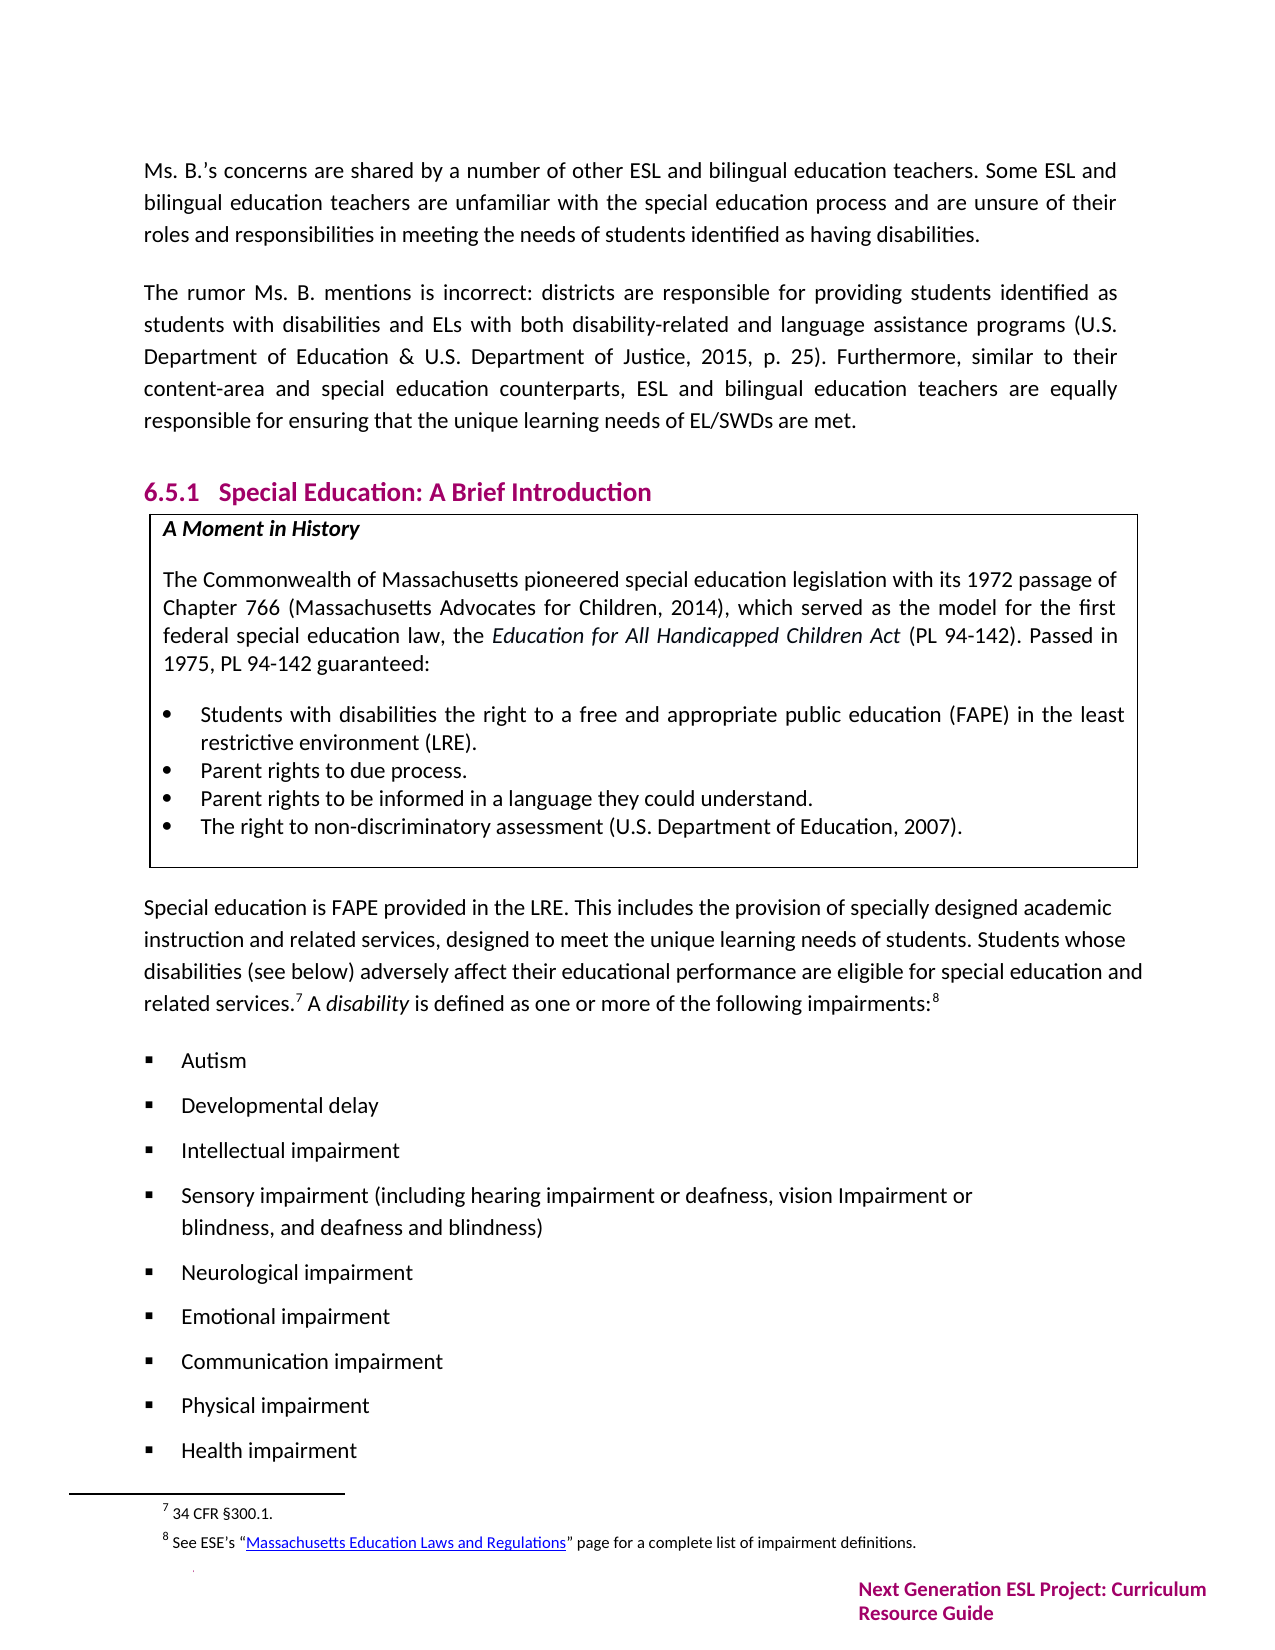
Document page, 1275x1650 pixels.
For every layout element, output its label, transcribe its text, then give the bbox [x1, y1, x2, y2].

subtitle 6.5.1 Special Education: A Brief Introduction [144, 476, 1026, 508]
list Developmental delay [144, 1091, 1172, 1119]
list Intellectual impairment [144, 1136, 1172, 1164]
list Sensory impairment (including hearing impairment or deafness, vision Impairment or blindness, and deafness and blindness) [144, 1181, 1062, 1241]
table_header A Moment in History The Commonwealth of Massachusetts pioneered special education legislation with its 1972 passage of Chapter 766 (Massachusetts Advocates for Children, 2014), which served as the model for the first federal special education law, the Education for All Handicapped Children Act (PL 94-142). Passed in 1975, PL 94-142 guaranteed: Students with disabilities the right to a free and appropriate public education (FAPE) in the least restrictive environment (LRE). Parent rights to due process. Parent rights to be informed in a language they could understand. The right to non-discriminatory assessment (U.S. Department of Education, 2007). [151, 515, 1137, 867]
list Emotional impairment [144, 1302, 1172, 1330]
list Communication impairment [144, 1347, 1172, 1375]
list Health impairment [144, 1436, 1172, 1464]
list Autism [144, 1047, 1172, 1075]
text Special education is FAPE provided in the LRE. This includes the provision of specially designed academic instruction and related services, designed to meet the unique learning needs of students. Students whose disabilities (see below) adversely affect their educational performance are eligible for special education and related services. A disability is defined as one or more of the following impairments: [144, 893, 1172, 1017]
list Neurological impairment [144, 1258, 1172, 1286]
text Ms. B.’s concerns are shared by a number of other ESL and bilingual education teachers. Some ESL and bilingual education teachers are unfamiliar with the special education process and are unsure of their roles and responsibilities in meeting the needs of students identified as having disabilities. [144, 156, 1119, 249]
list Physical impairment [144, 1392, 1172, 1420]
text The rumor Ms. B. mentions is incorrect: districts are responsible for providing students identified as students with disabilities and ELs with both disability-related and language assistance programs (U.S. Department of Education & U.S. Department of Justice, 2015, p. 25). Furthermore, similar to their content-area and special education counterparts, ESL and bilingual education teachers are equally responsible for ensuring that the unique learning needs of EL/SWDs are met. [144, 278, 1119, 434]
